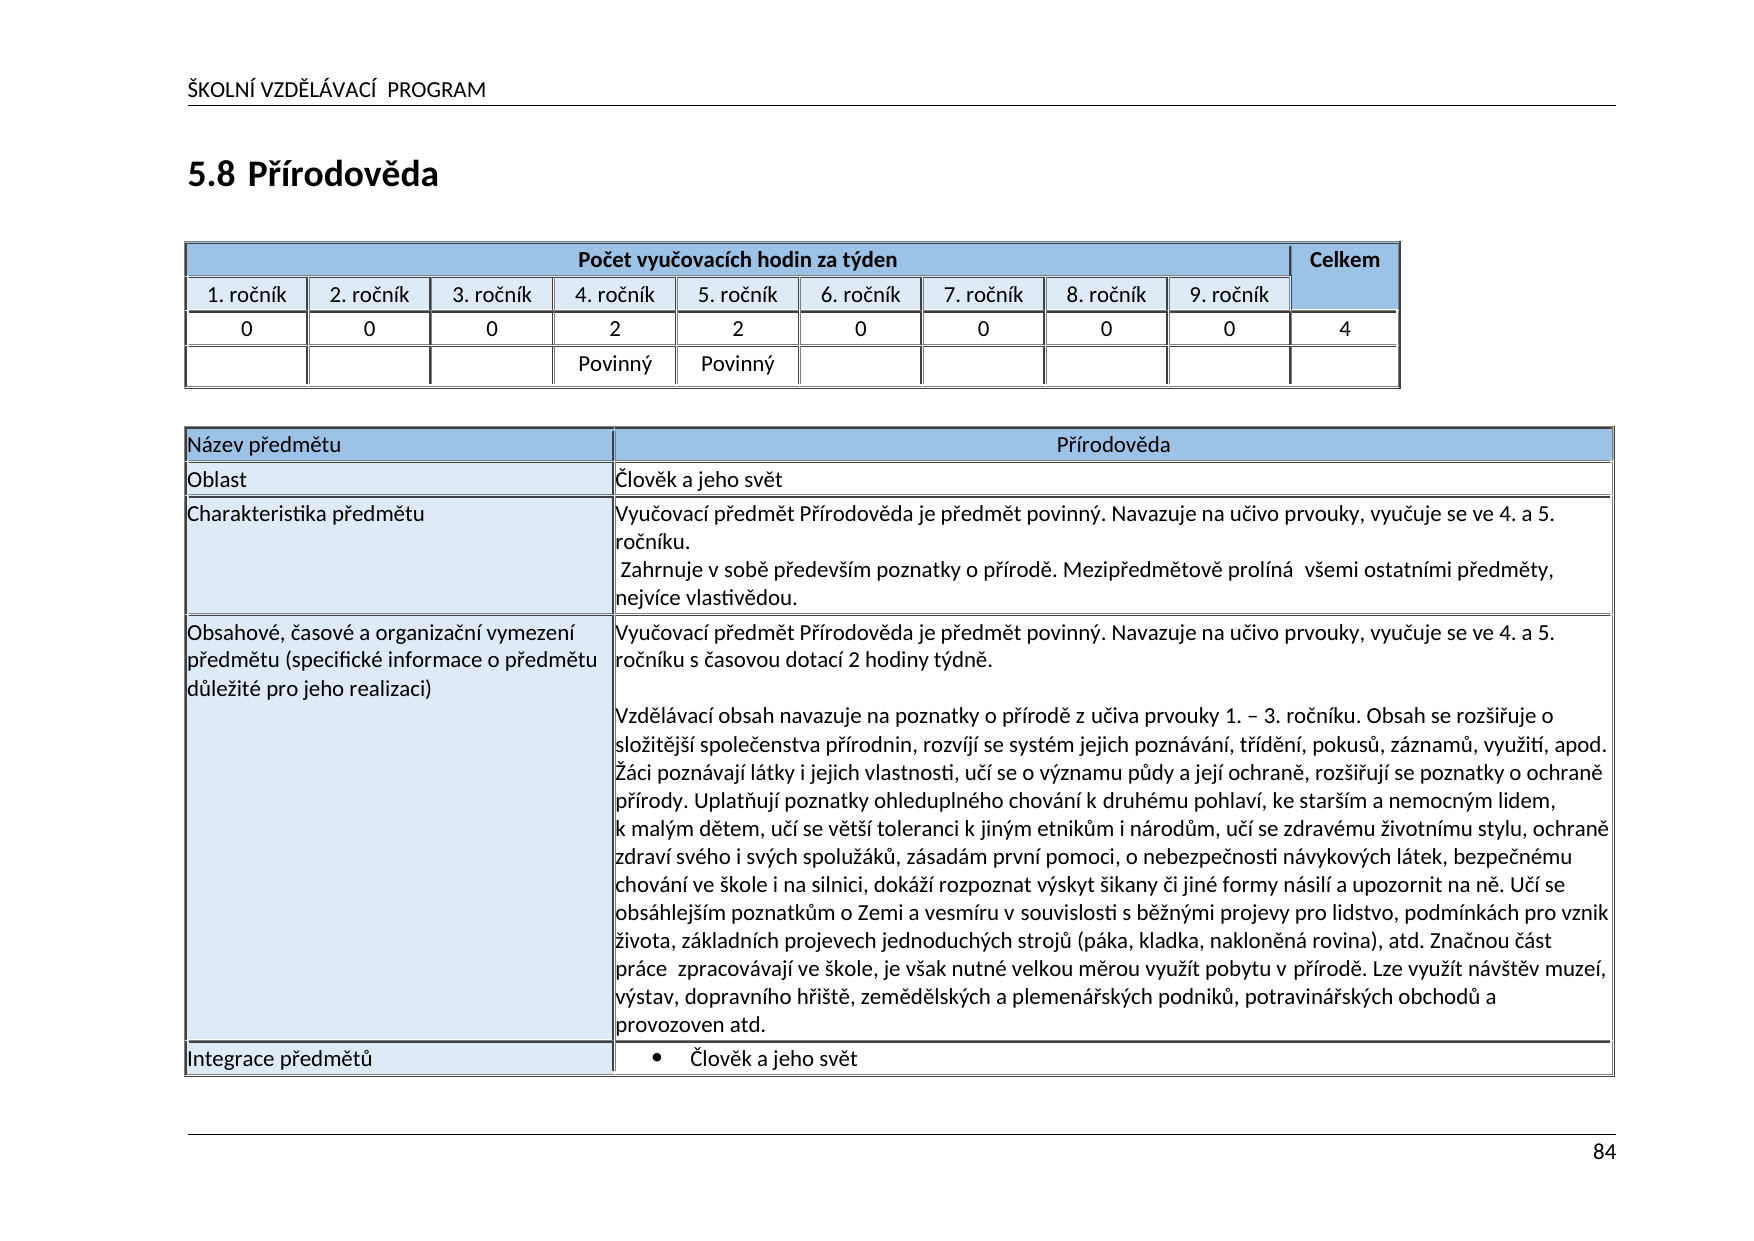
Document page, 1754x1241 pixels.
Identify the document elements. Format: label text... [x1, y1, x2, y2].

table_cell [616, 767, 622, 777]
subtitle Přírodověda [187, 150, 1616, 196]
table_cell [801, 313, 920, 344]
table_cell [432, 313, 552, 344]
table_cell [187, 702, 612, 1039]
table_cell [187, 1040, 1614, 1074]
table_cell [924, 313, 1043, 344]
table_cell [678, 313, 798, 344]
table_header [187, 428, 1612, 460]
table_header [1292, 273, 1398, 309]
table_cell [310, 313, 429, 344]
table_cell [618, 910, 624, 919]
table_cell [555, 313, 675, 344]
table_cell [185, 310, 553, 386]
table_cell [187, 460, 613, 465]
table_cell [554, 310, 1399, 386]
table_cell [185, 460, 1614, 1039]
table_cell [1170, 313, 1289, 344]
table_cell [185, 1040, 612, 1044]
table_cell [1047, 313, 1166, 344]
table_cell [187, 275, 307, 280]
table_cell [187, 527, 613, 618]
